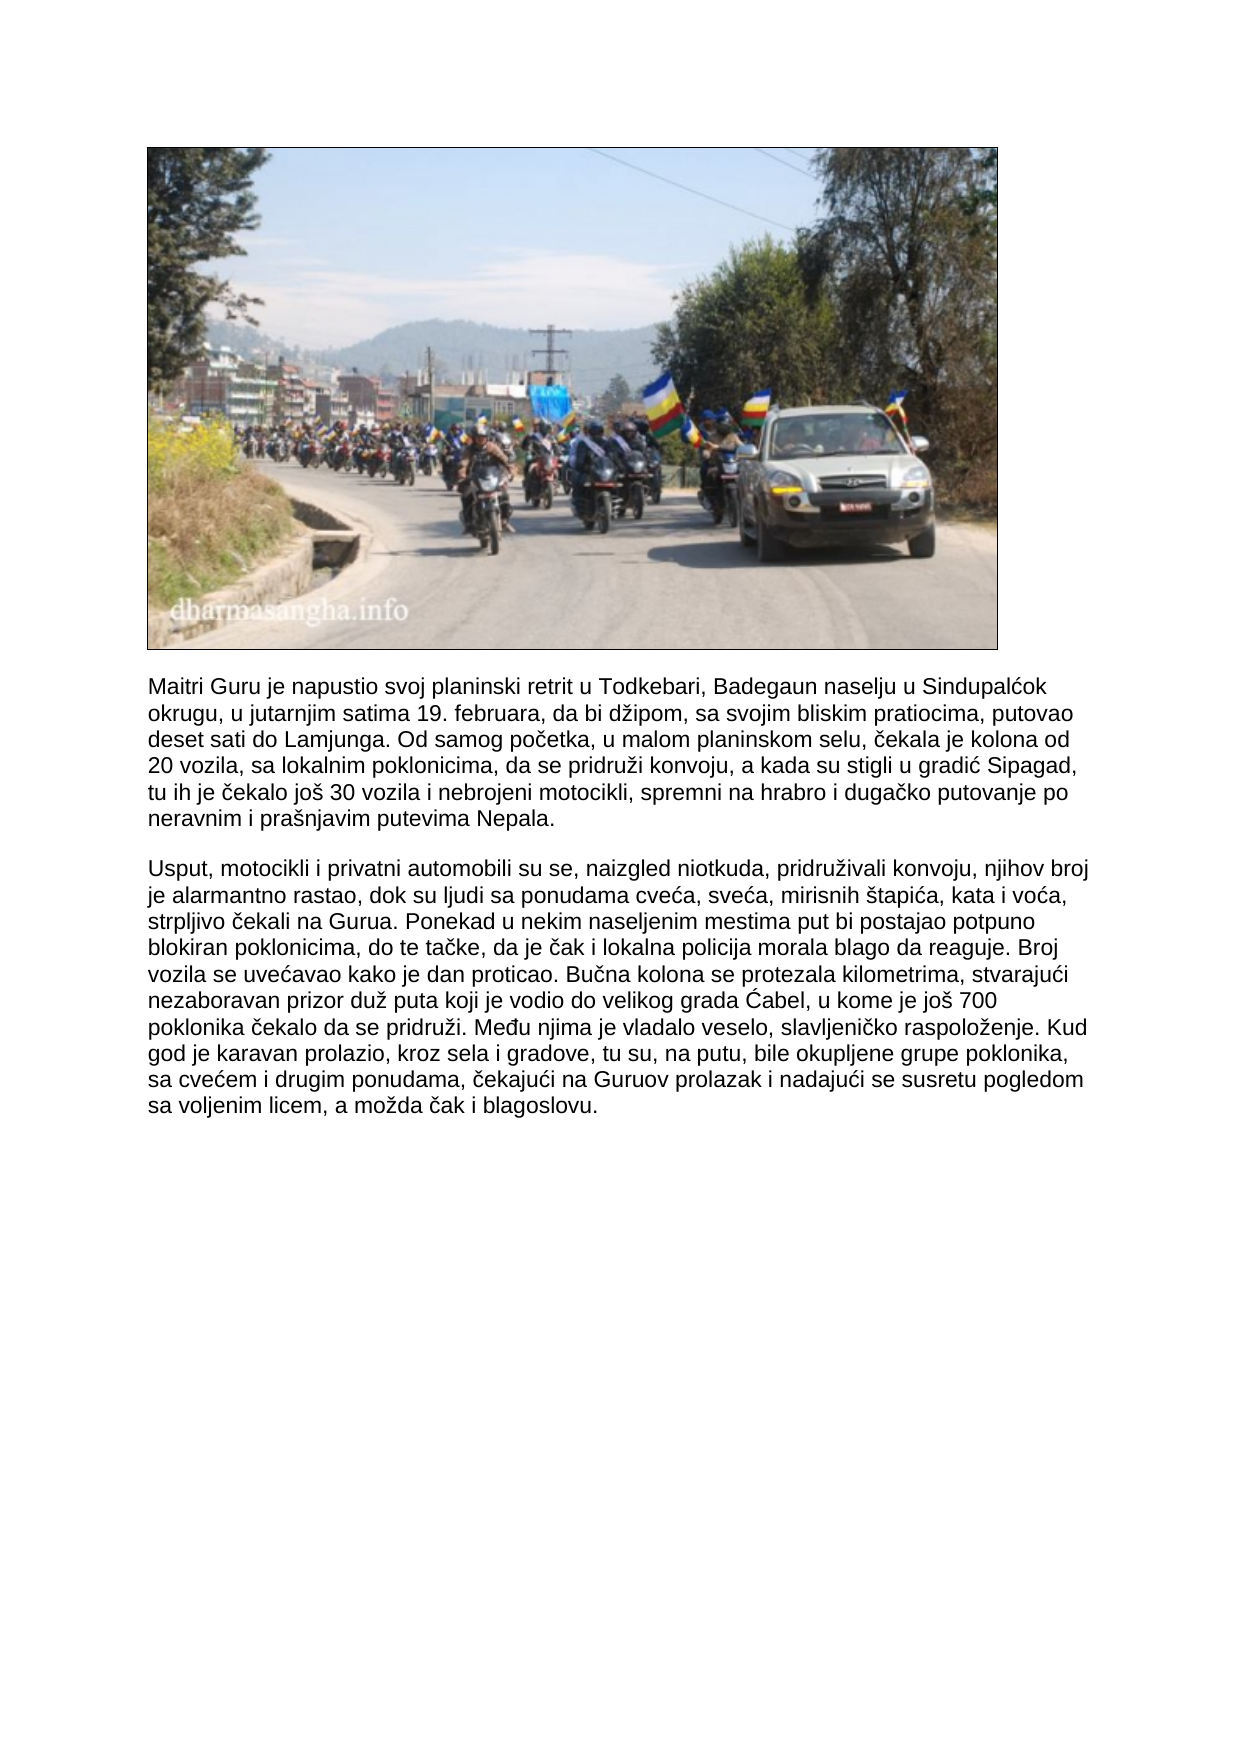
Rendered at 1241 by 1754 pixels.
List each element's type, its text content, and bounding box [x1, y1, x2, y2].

picture [148, 148, 997, 649]
text Maitri Guru je napustio svoj planinski retrit u Todkebari, Badegaun naselju u Sindupalćok okrugu, u jutarnjim satima 19. februara, da bi džipom, sa svojim bliskim pratiocima, putovao deset sati do Lamjunga. Od samog početka, u malom planinskom selu, čekala je kolona od 20 vozila, sa lokalnim poklonicima, da se pridruži konvoju, a kada su stigli u gradić Sipagad, tu ih je čekalo još 30 vozila i nebrojeni motocikli, spremni na hrabro i dugačko putovanje po neravnim i prašnjavim putevima Nepala. [148, 673, 1092, 831]
text Usput, motocikli i privatni automobili su se, naizgled niotkuda, pridruživali konvoju, njihov broj je alarmantno rastao, dok su ljudi sa ponudama cveća, sveća, mirisnih štapića, kata i voća, strpljivo čekali na Gurua. Ponekad u nekim naseljenim mestima put bi postajao potpuno blokiran poklonicima, do te tačke, da je čak i lokalna policija morala blago da reaguje. Broj vozila se uvećavao kako je dan proticao. Bučna kolona se protezala kilometrima, stvarajući nezaboravan prizor duž puta koji je vodio do velikog grada Ćabel, u kome je još 700 poklonika čekalo da se pridruži. Među njima je vladalo veselo, slavljeničko raspoloženje. Kud god je karavan prolazio, kroz sela i gradove, tu su, na putu, bile okupljene grupe poklonika, sa cvećem i drugim ponudama, čekajući na Guruov prolazak i nadajući se susretu pogledom sa voljenim licem, a možda čak i blagoslovu. [148, 855, 1092, 1119]
